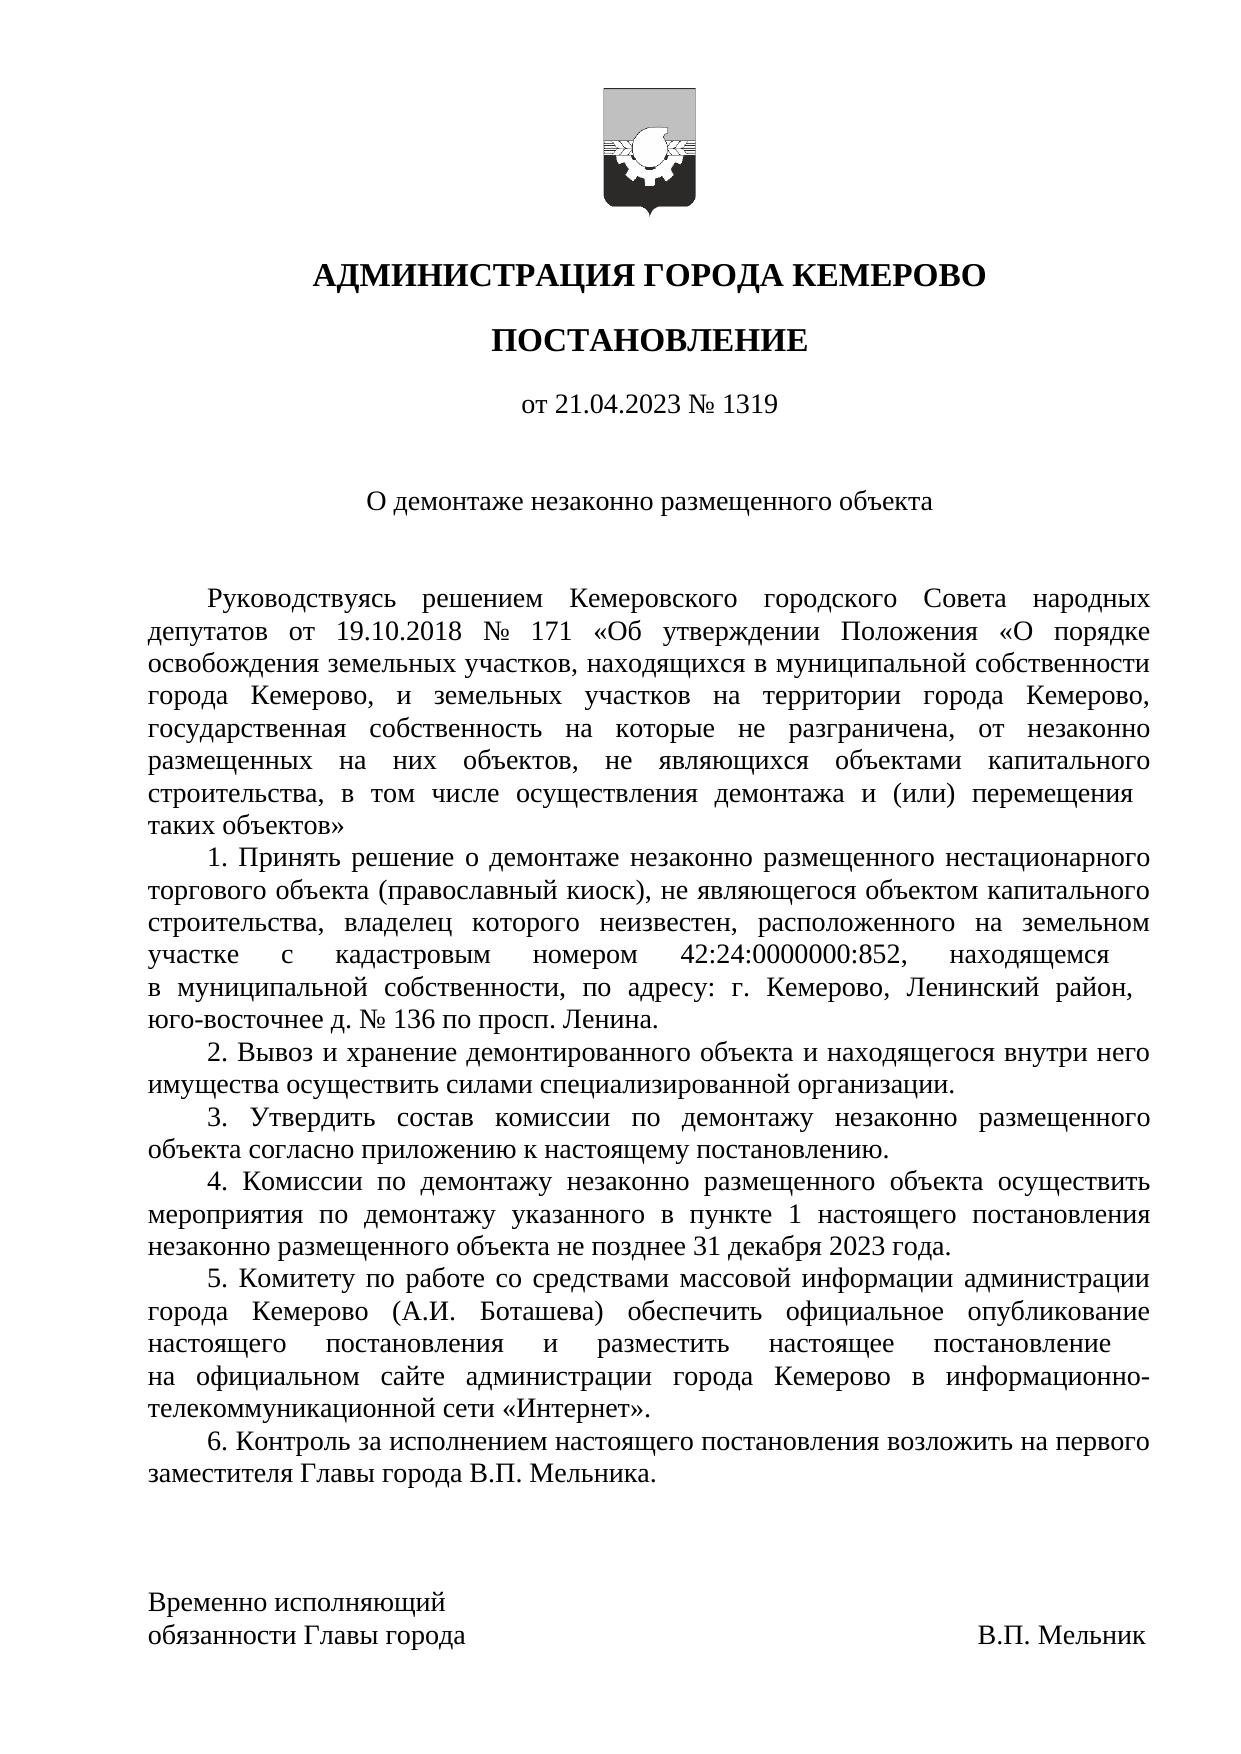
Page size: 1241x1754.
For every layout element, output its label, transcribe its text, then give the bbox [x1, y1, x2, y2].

text АДМИНИСТРАЦИЯ ГОРОДА КЕМЕРОВО [148, 255, 1152, 293]
text ПОСТАНОВЛЕНИЕ [148, 320, 1152, 358]
text Временно исполняющий [148, 1586, 1152, 1618]
text от 21.04.2023 № 1319 [148, 387, 1152, 419]
text 4. Комиссии по демонтажу незаконно размещенного объекта осуществить мероприятия по демонтажу указанного в пункте 1 настоящего постановления незаконно размещенного объекта не позднее 31 декабря 2023 года. [148, 1164, 1152, 1262]
text 5. Комитету по работе со средствами массовой информации администрации города Кемерово (А.И. Боташева) обеспечить официальное опубликование настоящего постановления и разместить настоящее постановление на официальном сайте администрации города Кемерово в информационно-телекоммуникационной сети «Интернет». [148, 1262, 1152, 1423]
text 2. Вывоз и хранение демонтированного объекта и находящегося внутри него имущества осуществить силами специализированной организации. [148, 1035, 1152, 1099]
text обязанности Главы города В.П. Мельник [148, 1618, 1152, 1650]
text 1. Принять решение о демонтаже незаконно размещенного нестационарного торгового объекта (православный киоск), не являющегося объектом капитального строительства, владелец которого неизвестен, расположенного на земельном участке с кадастровым номером 42:24:0000000:852, находящемся в муниципальной собственности, по адресу: г. Кемерово, Ленинский район, юго-восточнее д. № 136 по просп. Ленина. [148, 840, 1152, 1035]
text Руководствуясь решением Кемеровского городского Совета народных депутатов от 19.10.2018 № 171 «Об утверждении Положения «О порядке освобождения земельных участков, находящихся в муниципальной собственности города Кемерово, и земельных участков на территории города Кемерово, государственная собственность на которые не разграничена, от незаконно размещенных на них объектов, не являющихся объектами капитального строительства, в том числе осуществления демонтажа и (или) перемещения таких объектов» [148, 581, 1152, 840]
text 3. Утвердить состав комиссии по демонтажу незаконно размещенного объекта согласно приложению к настоящему постановлению. [148, 1099, 1152, 1164]
text О демонтаже незаконно размещенного объекта [148, 484, 1152, 516]
picture [603, 88, 696, 217]
text 6. Контроль за исполнением настоящего постановления возложить на первого заместителя Главы города В.П. Мельника. [148, 1423, 1152, 1488]
